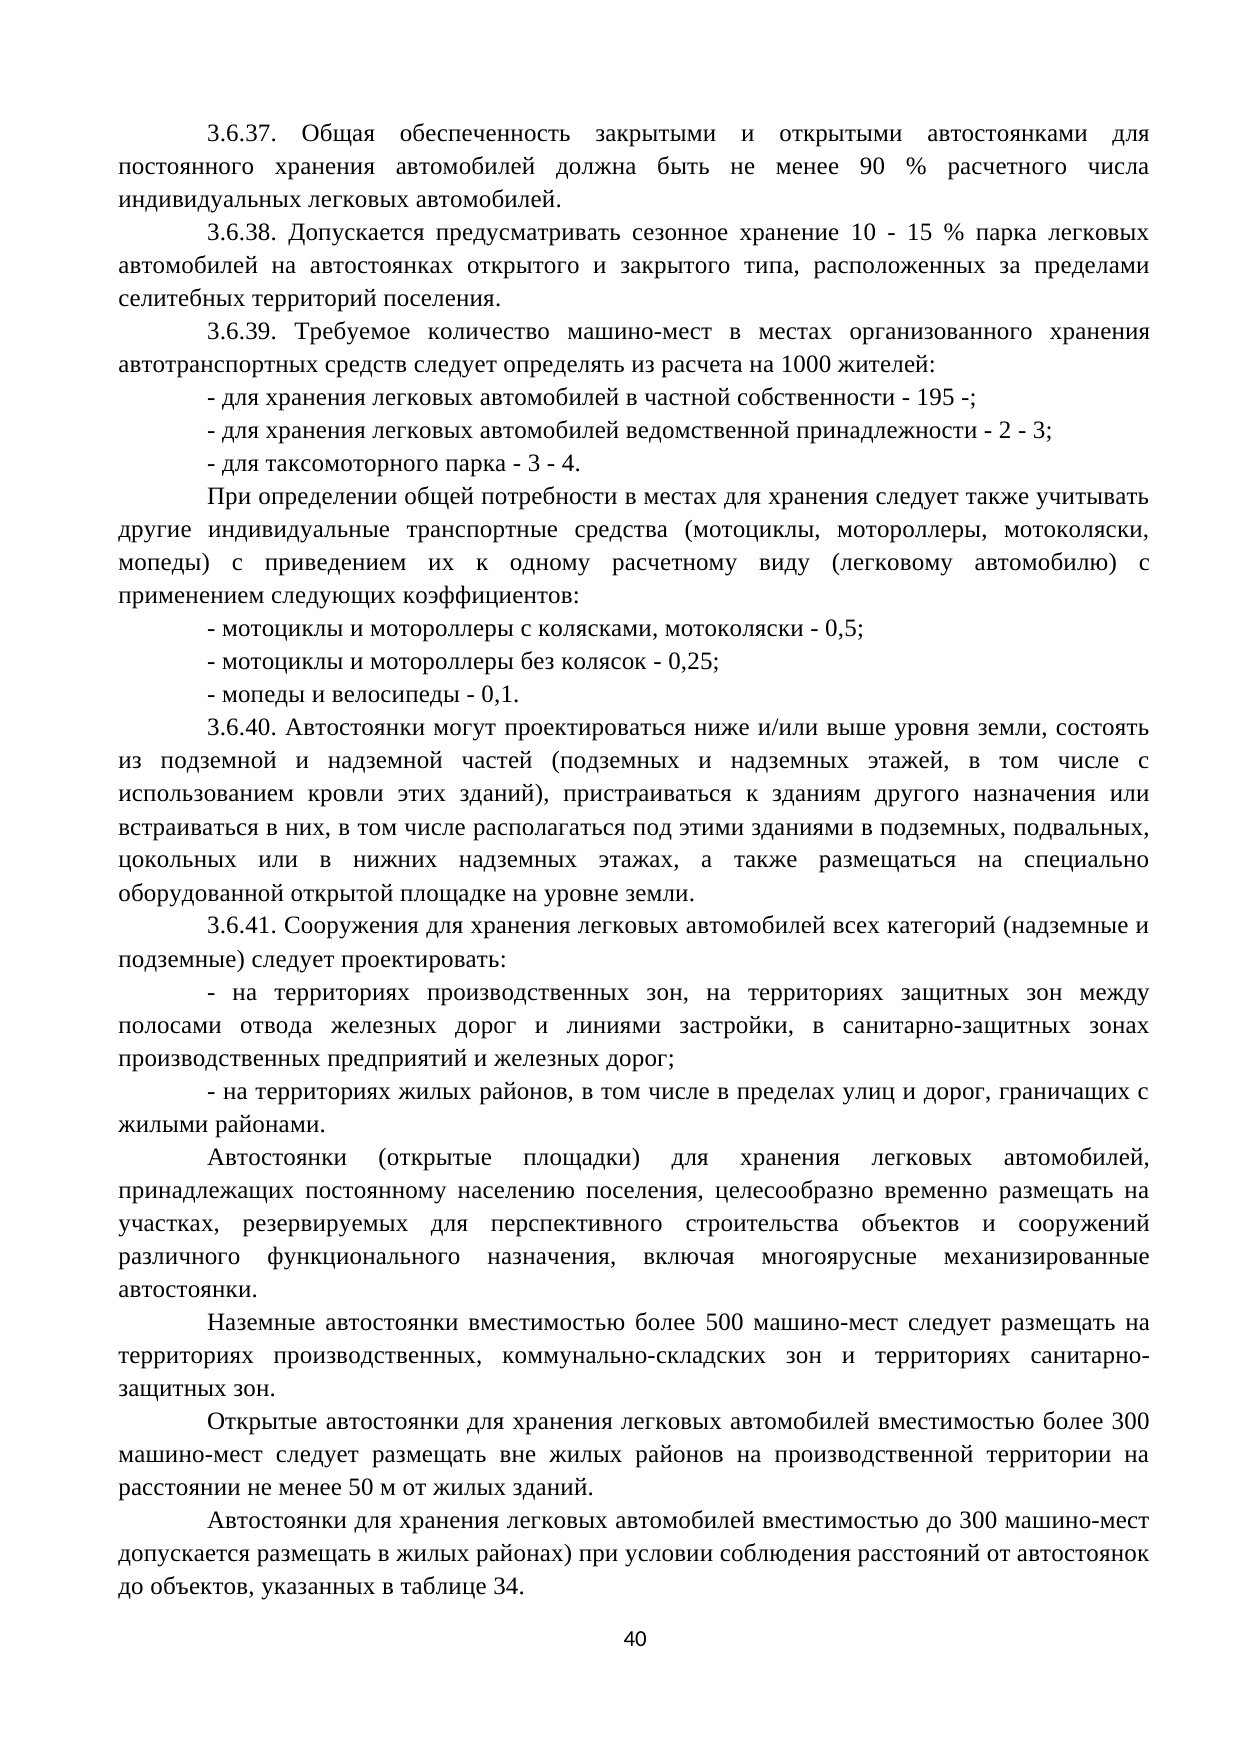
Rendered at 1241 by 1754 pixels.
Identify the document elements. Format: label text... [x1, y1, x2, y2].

text - мотоциклы и мотороллеры с колясками, мотоколяски - 0,5; [118, 613, 1152, 642]
text 3.6.39. Требуемое количество машино-мест в местах организованного хранения автотранспортных средств следует определять из расчета на 1000 жителей: [118, 316, 1152, 378]
text 3.6.38. Допускается предусматривать сезонное хранение 10 - 15 % парка легковых автомобилей на автостоянках открытого и закрытого типа, расположенных за пределами селитебных территорий поселения. [118, 217, 1152, 312]
text 3.6.40. Автостоянки могут проектироваться ниже и/или выше уровня земли, состоять из подземной и надземной частей (подземных и надземных этажей, в том числе с использованием кровли этих зданий), пристраиваться к зданиям другого назначения или встраиваться в них, в том числе располагаться под этими зданиями в подземных, подвальных, цокольных или в нижних надземных этажах, а также размещаться на специально оборудованной открытой площадке на уровне земли. [118, 712, 1152, 906]
text - мопеды и велосипеды - 0,1. [118, 679, 1152, 708]
text - мотоциклы и мотороллеры без колясок - 0,25; [118, 646, 1152, 675]
text Наземные автостоянки вместимостью более 500 машино-мест следует размещать на территориях производственных, коммунально-складских зон и территориях санитарно-защитных зон. [118, 1307, 1152, 1402]
text Автостоянки для хранения легковых автомобилей вместимостью до 300 машино-мест допускается размещать в жилых районах) при условии соблюдения расстояний от автостоянок до объектов, указанных в таблице 34. [118, 1505, 1152, 1600]
text При определении общей потребности в местах для хранения следует также учитывать другие индивидуальные транспортные средства (мотоциклы, мотороллеры, мотоколяски, мопеды) с приведением их к одному расчетному виду (легковому автомобилю) с применением следующих коэффициентов: [118, 481, 1152, 609]
text Автостоянки (открытые площадки) для хранения легковых автомобилей, принадлежащих постоянному населению поселения, целесообразно временно размещать на участках, резервируемых для перспективного строительства объектов и сооружений различного функционального назначения, включая многоярусные механизированные автостоянки. [118, 1142, 1152, 1303]
text - для хранения легковых автомобилей в частной собственности - 195 -; [118, 382, 1152, 411]
text - на территориях жилых районов, в том числе в пределах улиц и дорог, граничащих с жилыми районами. [118, 1076, 1152, 1137]
text - на территориях производственных зон, на территориях защитных зон между полосами отвода железных дорог и линиями застройки, в санитарно-защитных зонах производственных предприятий и железных дорог; [118, 977, 1152, 1071]
text Открытые автостоянки для хранения легковых автомобилей вместимостью более 300 машино-мест следует размещать вне жилых районов на производственной территории на расстоянии не менее 50 м от жилых зданий. [118, 1406, 1152, 1501]
text - для таксомоторного парка - 3 - 4. [118, 448, 1152, 477]
text - для хранения легковых автомобилей ведомственной принадлежности - 2 - 3; [118, 415, 1152, 444]
text 3.6.41. Сооружения для хранения легковых автомобилей всех категорий (надземные и подземные) следует проектировать: [118, 911, 1152, 972]
text 3.6.37. Общая обеспеченность закрытыми и открытыми автостоянками для постоянного хранения автомобилей должна быть не менее 90 % расчетного числа индивидуальных легковых автомобилей. [118, 118, 1152, 213]
